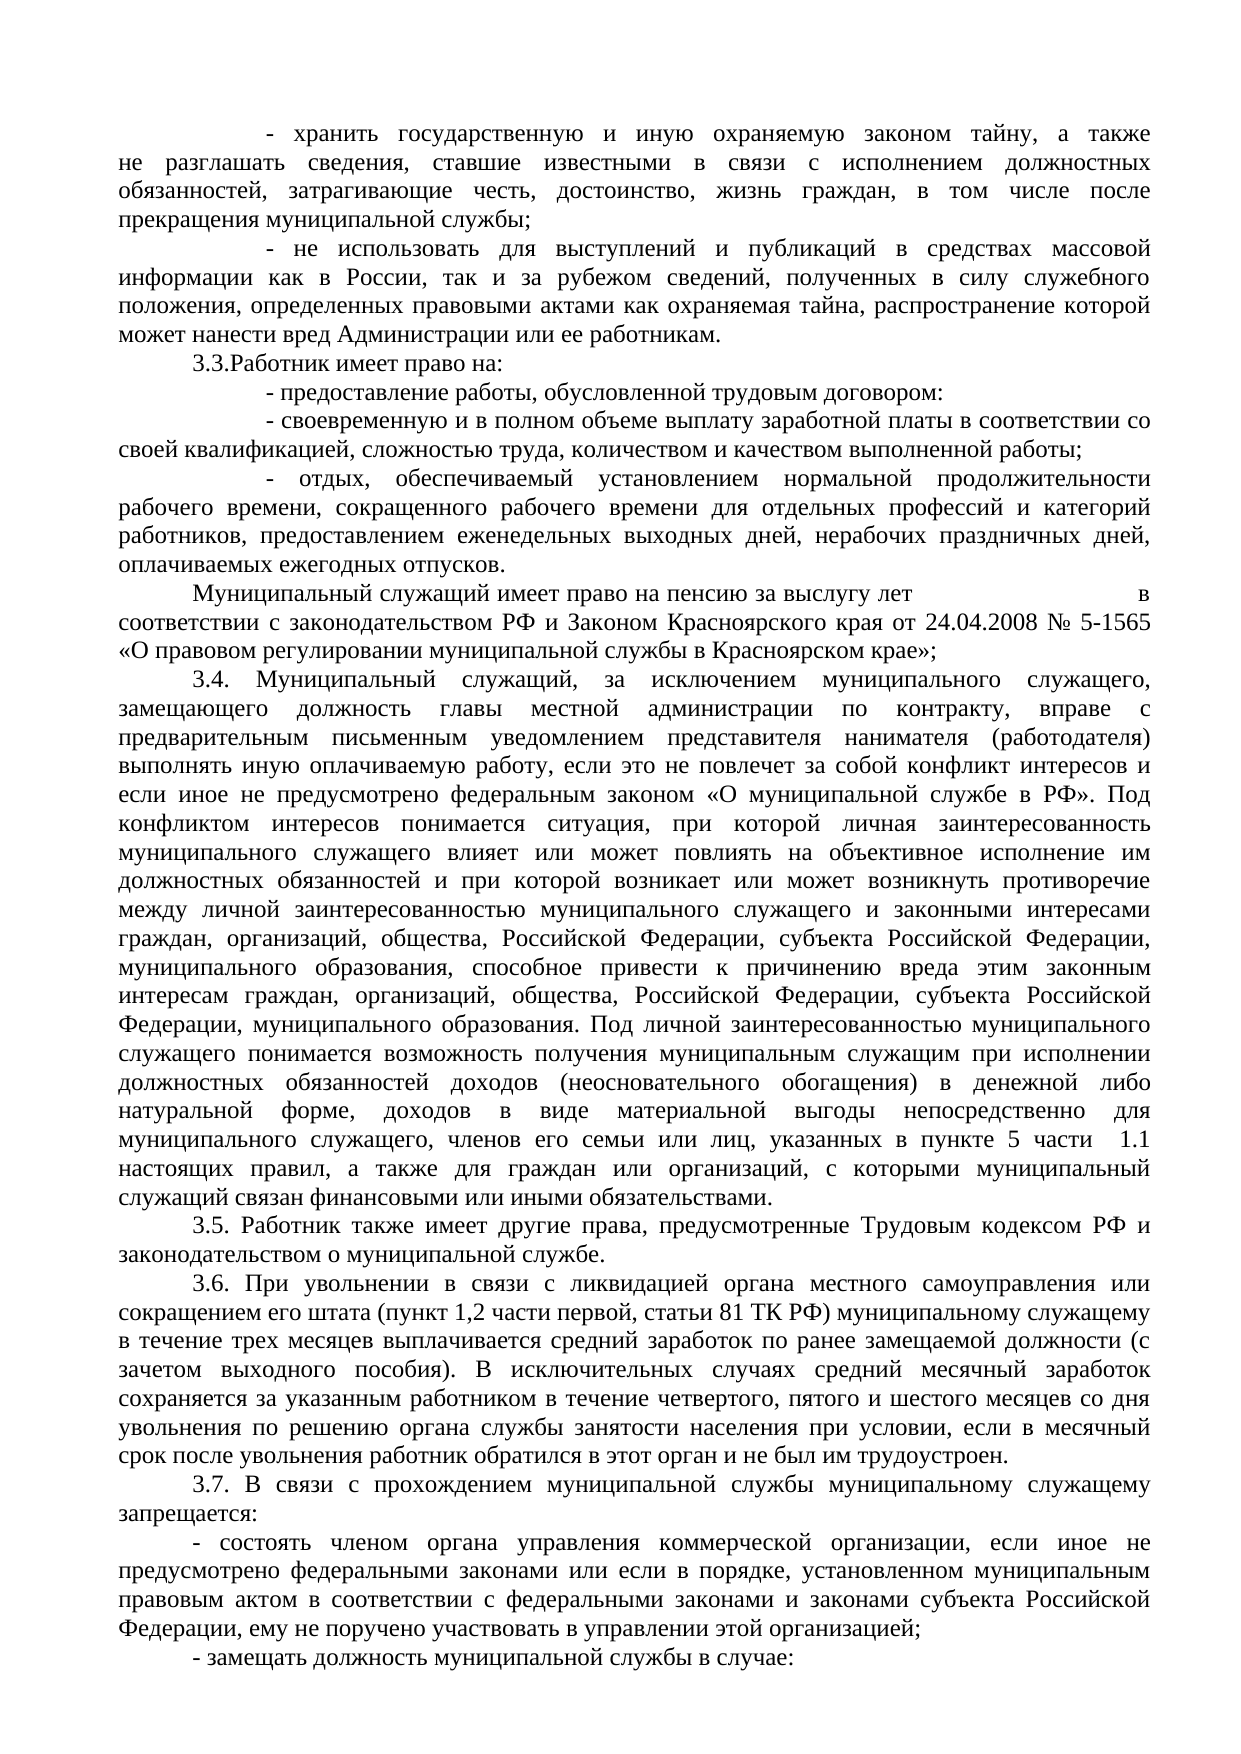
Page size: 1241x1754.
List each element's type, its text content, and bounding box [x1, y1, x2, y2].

text - отдых, обеспечиваемый установлением нормальной продолжительности рабочего времени, сокращенного рабочего времени для отдельных профессий и категорий работников, предоставлением еженедельных выходных дней, нерабочих праздничных дней, оплачиваемых ежегодных отпусков. [118, 463, 1152, 578]
text - хранить государственную и иную охраняемую законом тайну, а также не разглашать сведения, ставшие известными в связи с исполнением должностных обязанностей, затрагивающие честь, достоинство, жизнь граждан, в том числе после прекращения муниципальной службы; [118, 118, 1152, 233]
text - состоять членом органа управления коммерческой организации, если иное не предусмотрено федеральными законами или если в порядке, установленном муниципальным правовым актом в соответствии с федеральными законами и законами субъекта Российской Федерации, ему не поручено участвовать в управлении этой организацией; [118, 1527, 1152, 1642]
text 3.5. Работник также имеет другие права, предусмотренные Трудовым кодексом РФ и законодательством о муниципальной службе. [118, 1211, 1152, 1268]
text Муниципальный служащий имеет право на пенсию за выслугу лет в соответствии с законодательством РФ и Законом Красноярского края от 24.04.2008 № 5-1565 «О правовом регулировании муниципальной службы в Красноярском крае»; [118, 578, 1152, 664]
text 3.6. При увольнении в связи с ликвидацией органа местного самоуправления или сокращением его штата (пункт 1,2 части первой, статьи 81 ТК РФ) муниципальному служащему в течение трех месяцев выплачивается средний заработок по ранее замещаемой должности (с зачетом выходного пособия). В исключительных случаях средний месячный заработок сохраняется за указанным работником в течение четвертого, пятого и шестого месяцев со дня увольнения по решению органа службы занятости населения при условии, если в месячный срок после увольнения работник обратился в этот орган и не был им трудоустроен. [118, 1268, 1152, 1469]
text - своевременную и в полном объеме выплату заработной платы в соответствии со своей квалификацией, сложностью труда, количеством и качеством выполненной работы; [118, 406, 1152, 463]
text - не использовать для выступлений и публикаций в средствах массовой информации как в России, так и за рубежом сведений, полученных в силу служебного положения, определенных правовыми актами как охраняемая тайна, распространение которой может нанести вред Администрации или ее работникам. [118, 233, 1152, 348]
text 3.7. В связи с прохождением муниципальной службы муниципальному служащему запрещается: [118, 1469, 1152, 1527]
text - предоставление работы, обусловленной трудовым договором: [118, 377, 1152, 406]
text - замещать должность муниципальной службы в случае: [118, 1642, 1152, 1671]
text 3.3.Работник имеет право на: [118, 348, 1152, 377]
text 3.4. Муниципальный служащий, за исключением муниципального служащего, замещающего должность главы местной администрации по контракту, вправе с предварительным письменным уведомлением представителя нанимателя (работодателя) выполнять иную оплачиваемую работу, если это не повлечет за собой конфликт интересов и если иное не предусмотрено федеральным законом «О муниципальной службе в РФ». Под конфликтом интересов понимается ситуация, при которой личная заинтересованность муниципального служащего влияет или может повлиять на объективное исполнение им должностных обязанностей и при которой возникает или может возникнуть противоречие между личной заинтересованностью муниципального служащего и законными интересами граждан, организаций, общества, Российской Федерации, субъекта Российской Федерации, муниципального образования, способное привести к причинению вреда этим законным интересам граждан, организаций, общества, Российской Федерации, субъекта Российской Федерации, муниципального образования. Под личной заинтересованностью муниципального служащего понимается возможность получения муниципальным служащим при исполнении должностных обязанностей доходов (неосновательного обогащения) в денежной либо натуральной форме, доходов в виде материальной выгоды непосредственно для муниципального служащего, членов его семьи или лиц, указанных в пункте 5 части 1.1 настоящих правил, а также для граждан или организаций, с которыми муниципальный служащий связан финансовыми или иными обязательствами. [118, 664, 1152, 1211]
